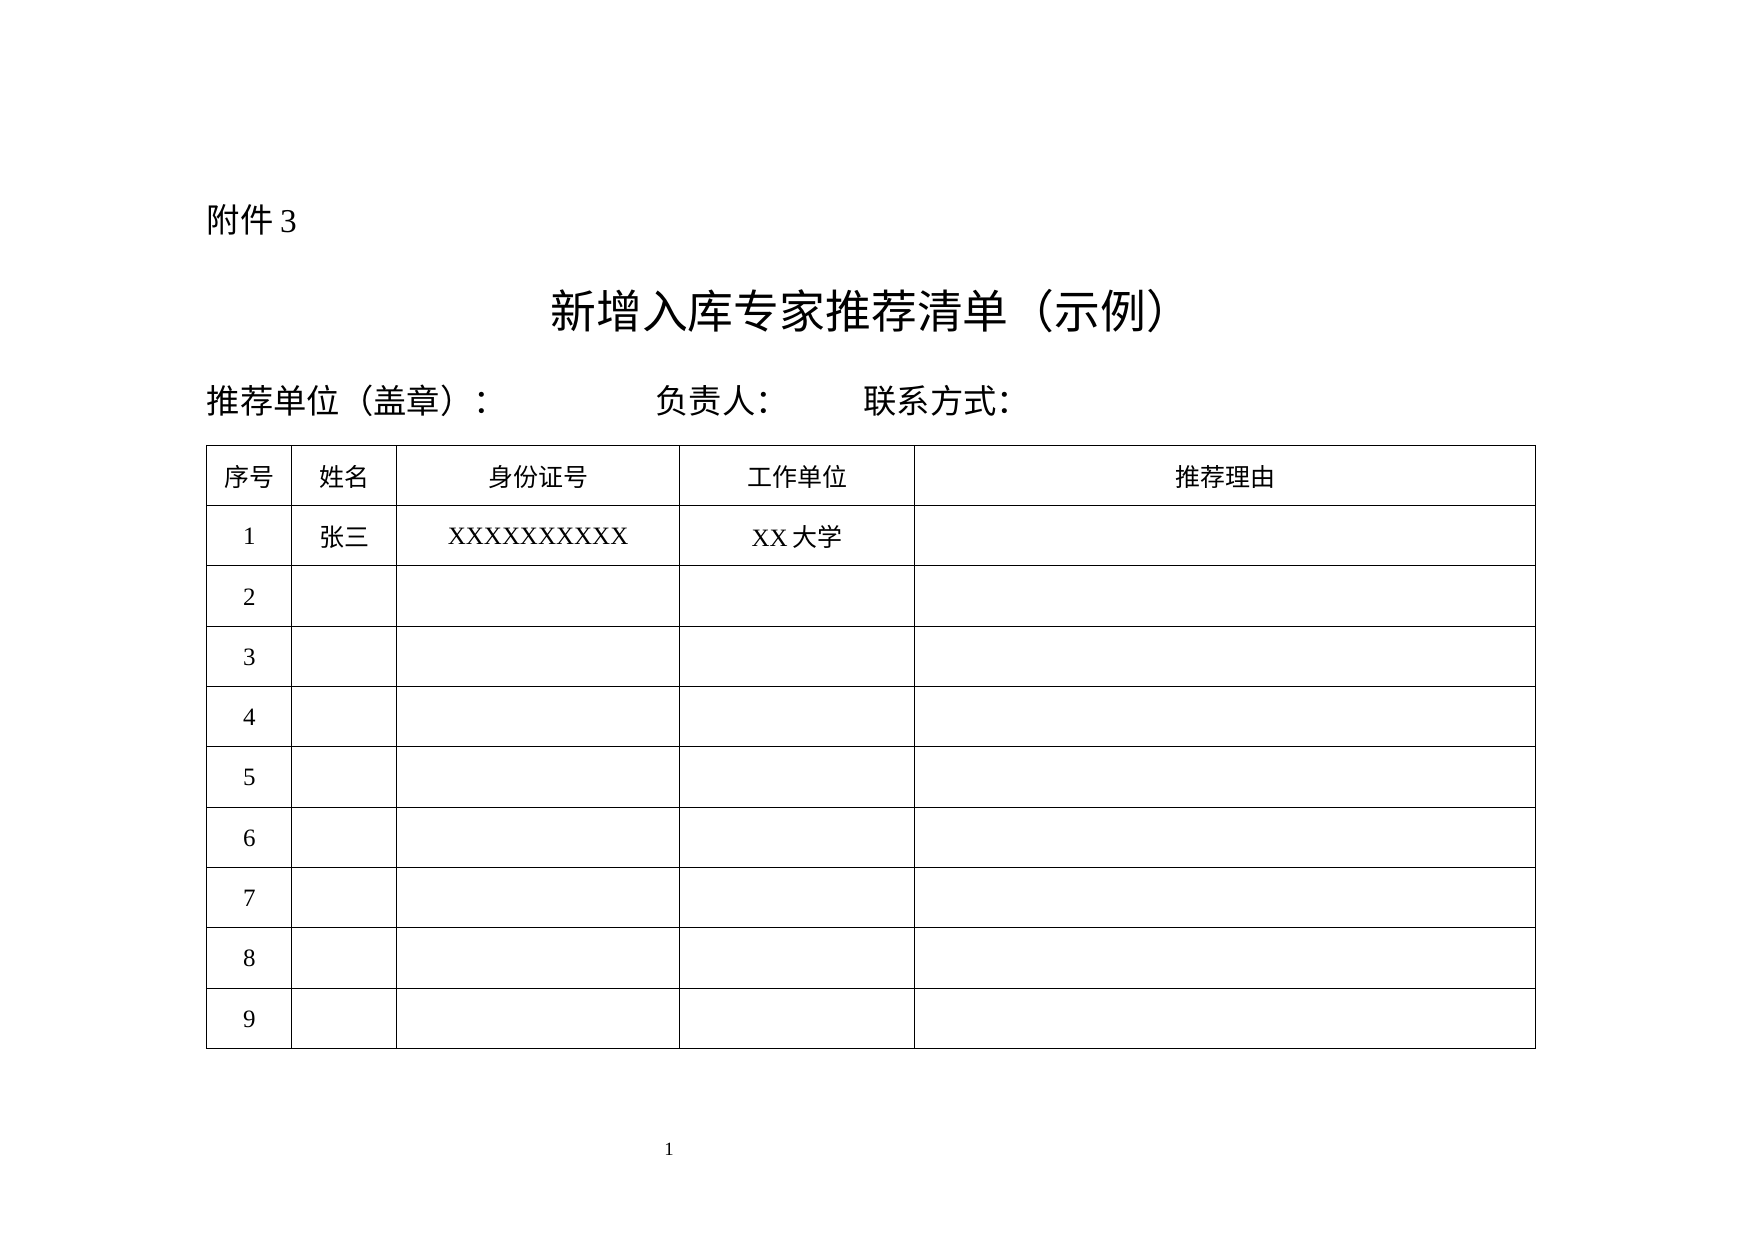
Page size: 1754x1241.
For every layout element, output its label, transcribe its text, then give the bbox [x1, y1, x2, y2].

table_cell [915, 627, 1535, 686]
table_cell [680, 566, 914, 626]
table_cell 8 [207, 928, 291, 987]
table_cell [680, 989, 914, 1048]
table_cell 张三 [292, 506, 396, 565]
table_cell [915, 868, 1535, 927]
table_cell [915, 506, 1535, 565]
table_cell 1 [207, 506, 291, 565]
table_header 身份证号 [397, 446, 679, 505]
table_cell [680, 928, 914, 987]
table_cell 7 [207, 868, 291, 927]
text 推荐单位（盖章）： 负责人： 联系方式： [207, 354, 1535, 445]
table_cell 4 [207, 687, 291, 746]
table_cell XXXXXXXXXX [397, 506, 679, 565]
text 附件3 [207, 173, 1535, 263]
table_cell [397, 566, 679, 626]
table_cell [397, 928, 679, 987]
table_header 姓名 [292, 446, 396, 505]
table_cell [680, 687, 914, 746]
table_cell [915, 808, 1535, 867]
table_cell [292, 868, 396, 927]
table_cell [292, 747, 396, 807]
table_cell 9 [207, 989, 291, 1048]
table_cell [397, 747, 679, 807]
table_cell [915, 747, 1535, 807]
table_cell [397, 627, 679, 686]
table_cell [292, 808, 396, 867]
table_cell XX大学 [680, 506, 914, 565]
table_cell [397, 868, 679, 927]
table_cell [292, 989, 396, 1048]
table_header 推荐理由 [915, 446, 1535, 505]
table_cell [292, 566, 396, 626]
table_cell [680, 808, 914, 867]
table_cell [292, 928, 396, 987]
table_cell [915, 989, 1535, 1048]
title 新增入库专家推荐清单（示例） [207, 263, 1535, 354]
table_cell [915, 687, 1535, 746]
table_header 序号 [207, 446, 291, 505]
table_cell [915, 566, 1535, 626]
table_cell [292, 627, 396, 686]
table_cell [915, 928, 1535, 987]
table_header 工作单位 [680, 446, 914, 505]
table_cell 6 [207, 808, 291, 867]
table_cell [680, 747, 914, 807]
table_cell 3 [207, 627, 291, 686]
table_cell [397, 808, 679, 867]
table_cell [397, 989, 679, 1048]
table_cell [292, 687, 396, 746]
table_cell [680, 868, 914, 927]
table_cell [680, 627, 914, 686]
table_cell 5 [207, 747, 291, 807]
table_cell 2 [207, 566, 291, 626]
table_cell [397, 687, 679, 746]
